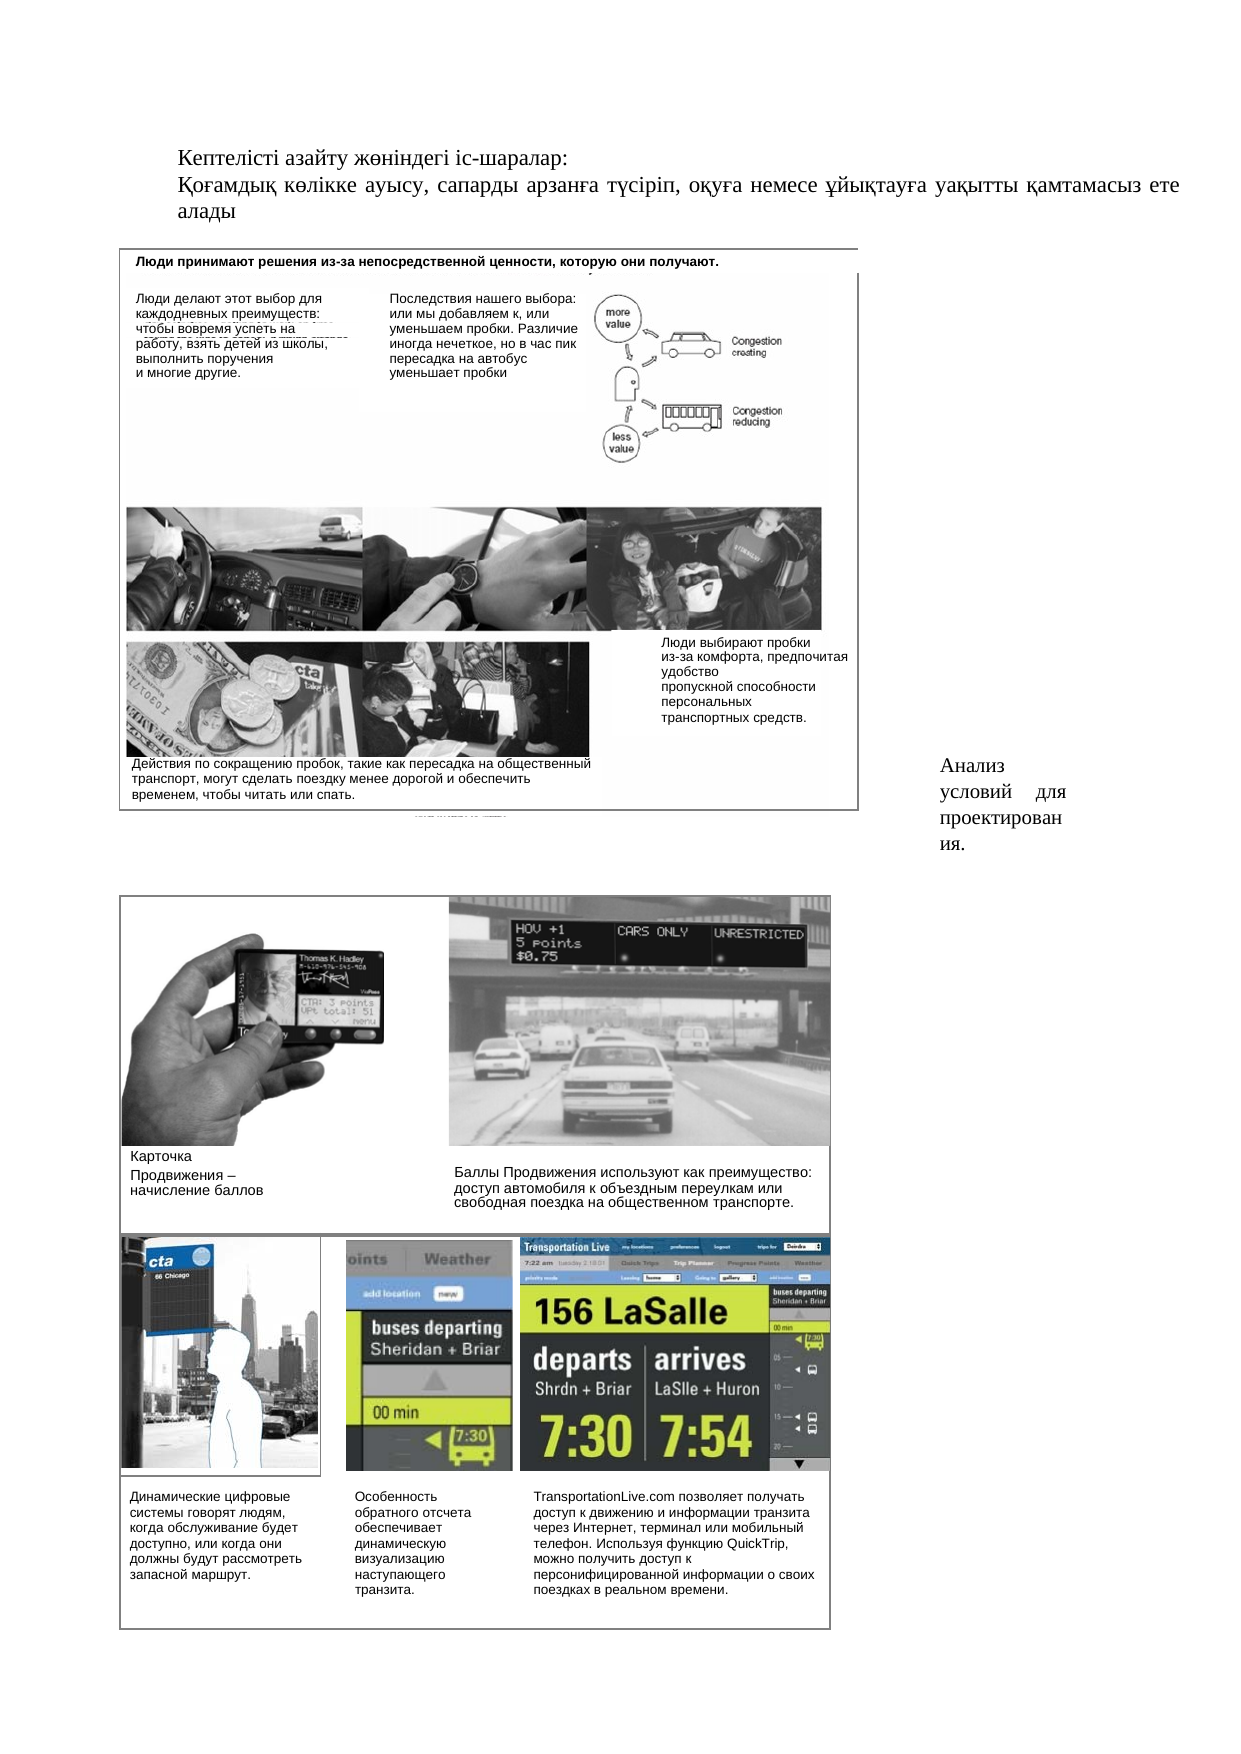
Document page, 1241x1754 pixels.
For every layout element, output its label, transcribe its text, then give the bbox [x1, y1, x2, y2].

picture [121, 1237, 318, 1468]
text Анализ условий для проектирования. [939, 753, 1066, 855]
text Қоғамдық көлікке ауысу, сапарды арзанға түсіріп, оқуға немесе ұйықтауға уақытты қамтамасыз ете алады [177, 171, 1181, 223]
picture [448, 897, 831, 1146]
picture [602, 811, 829, 817]
picture [121, 932, 384, 1146]
picture [520, 1237, 831, 1471]
picture [346, 1240, 513, 1471]
picture [126, 273, 829, 809]
text Кептелісті азайту жөніндегі іс-шаралар: [177, 144, 1181, 171]
